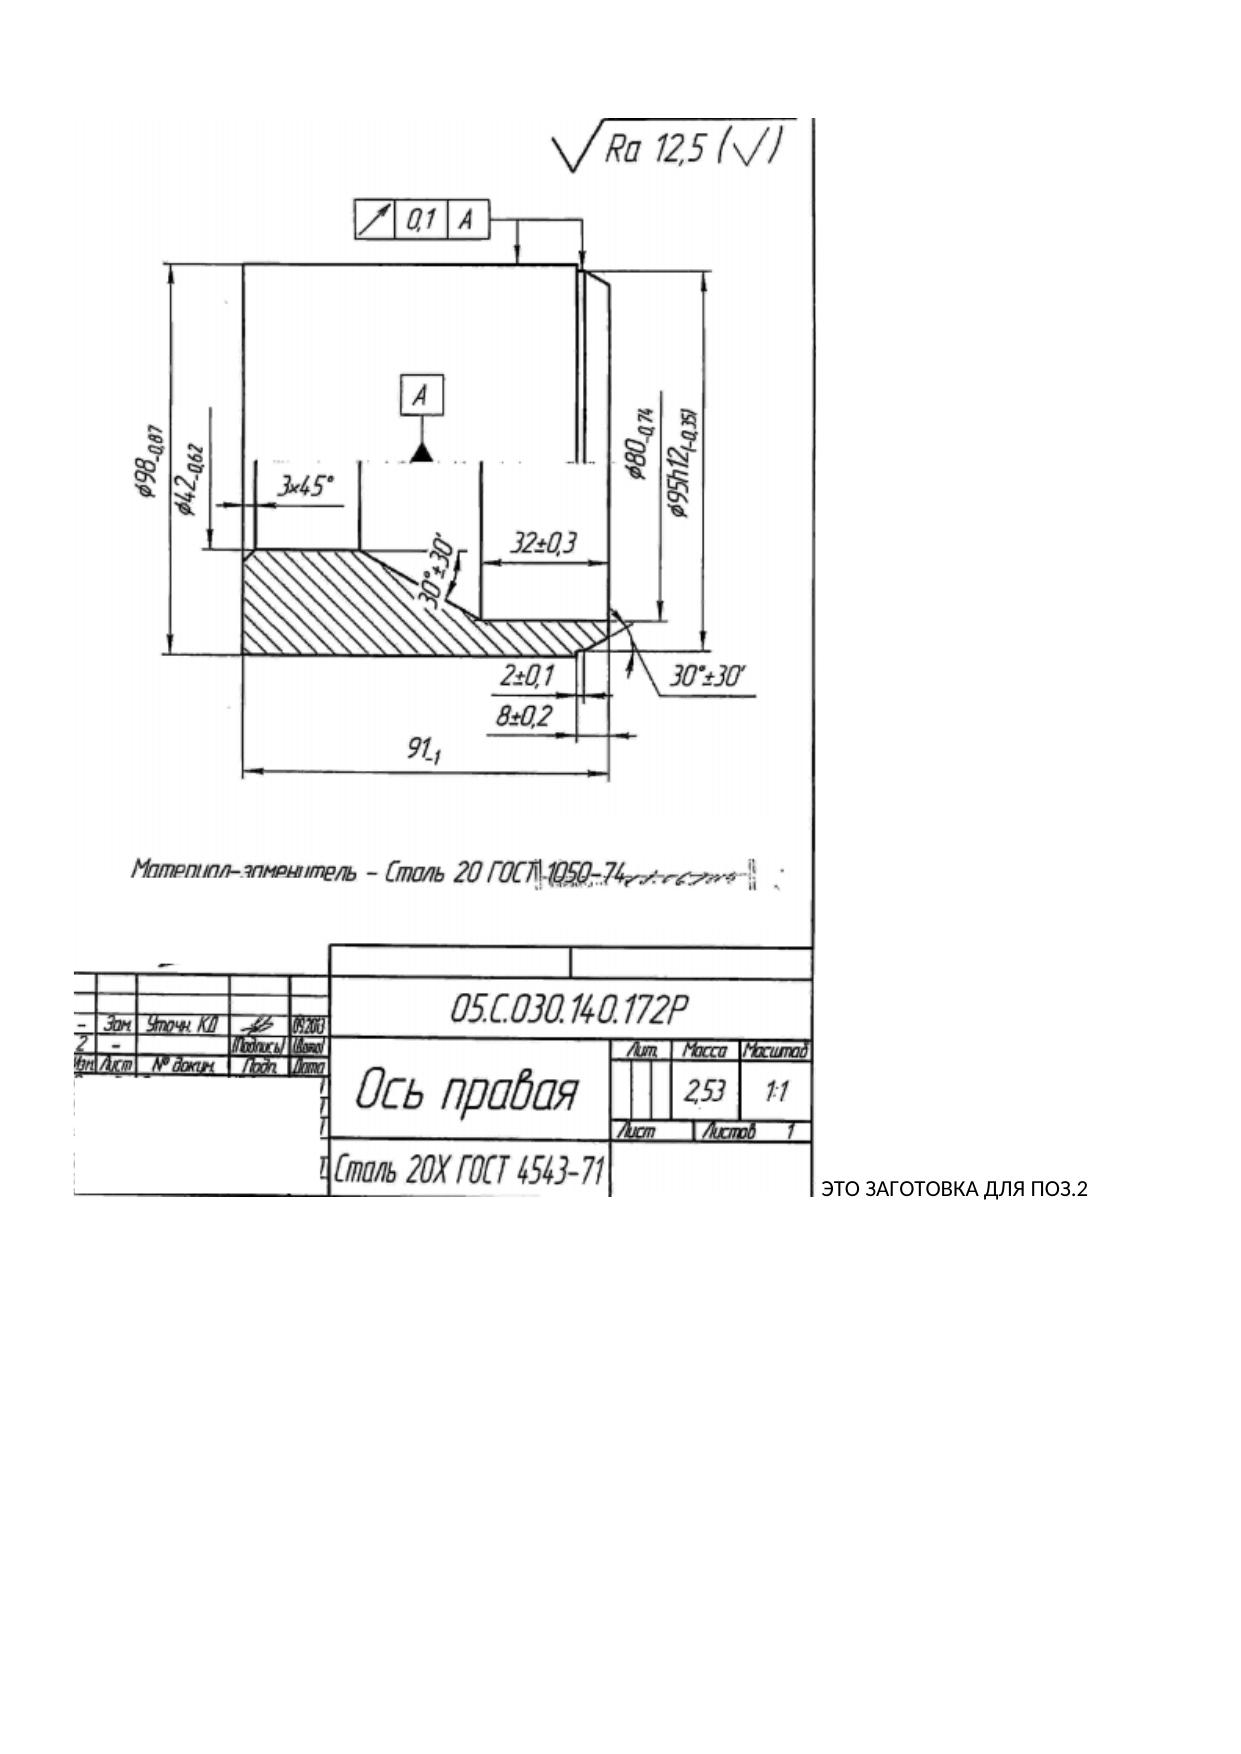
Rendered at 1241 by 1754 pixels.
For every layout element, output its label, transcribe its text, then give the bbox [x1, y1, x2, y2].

picture [73, 118, 817, 1197]
